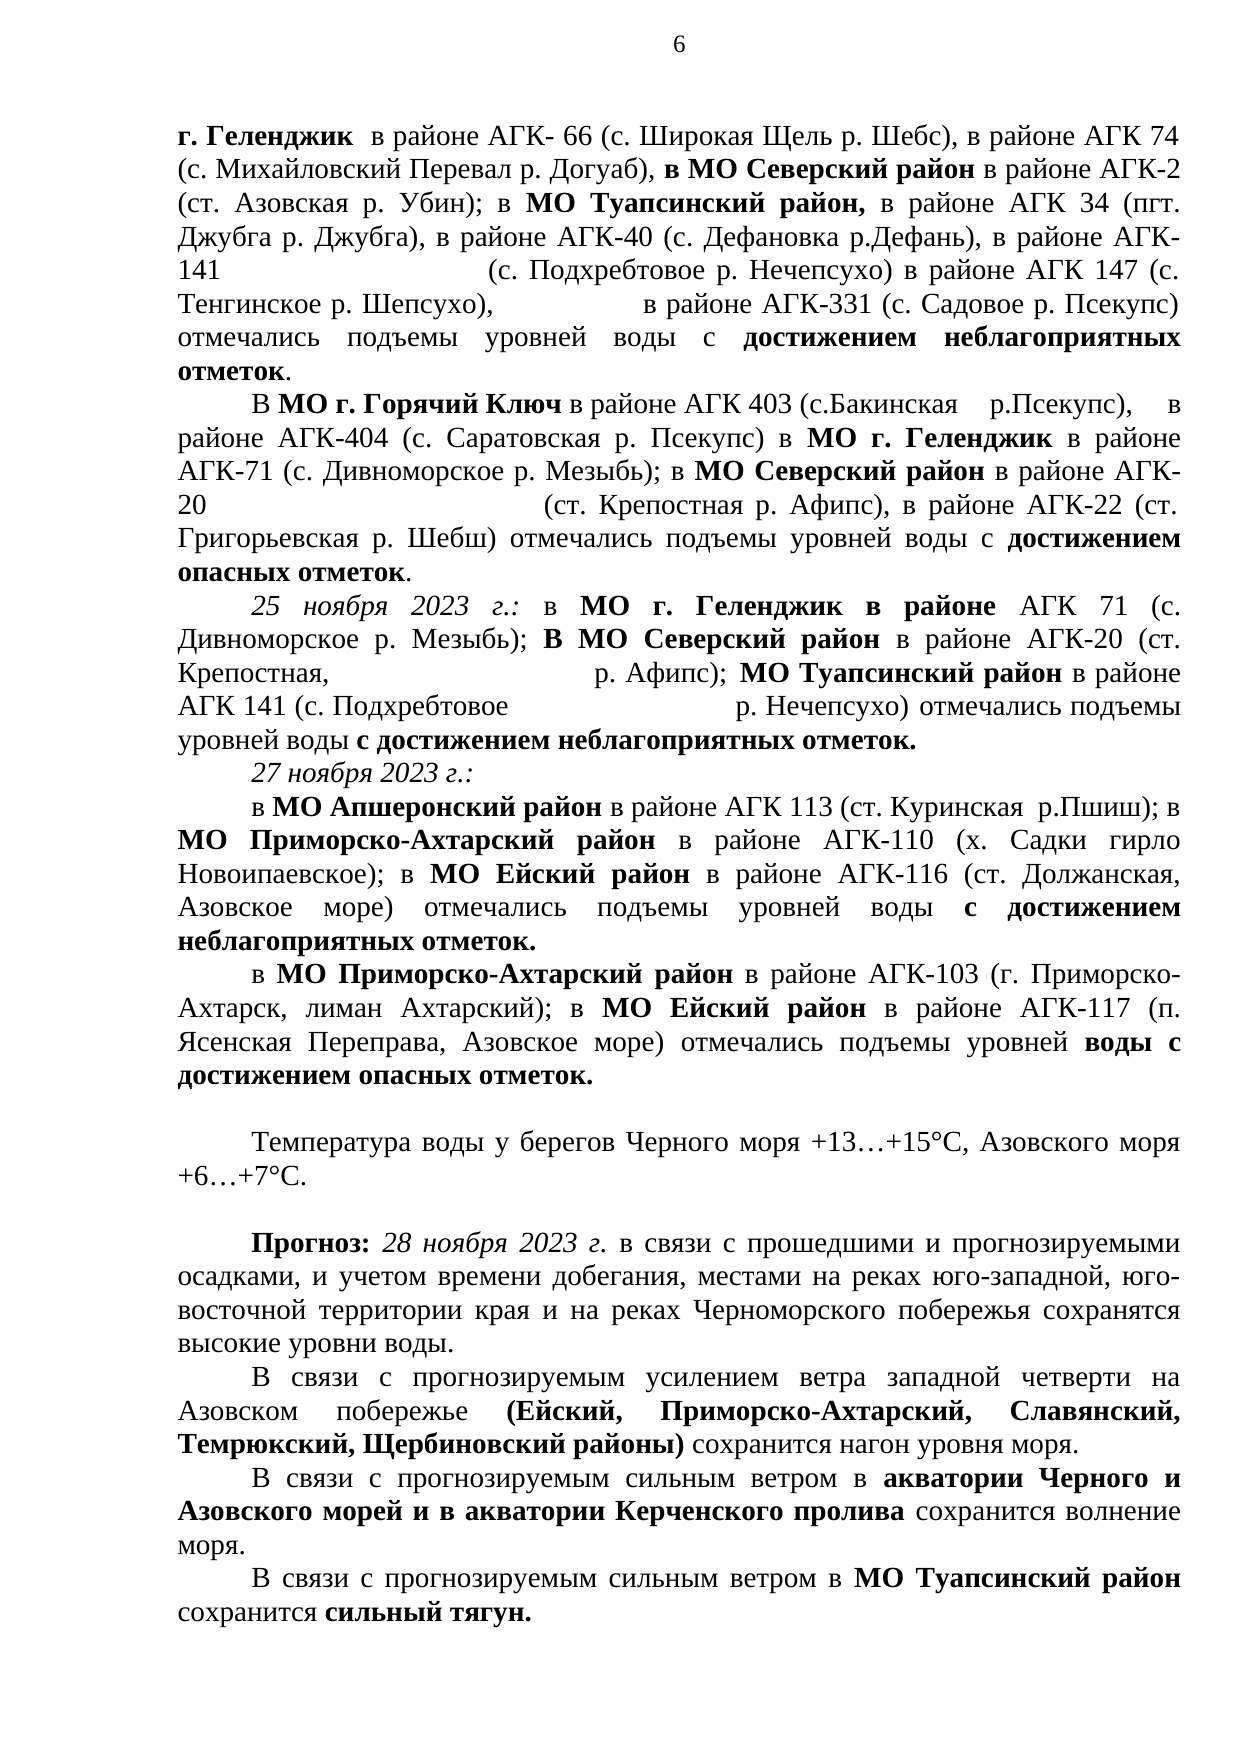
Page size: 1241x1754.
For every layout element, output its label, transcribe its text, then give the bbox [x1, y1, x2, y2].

text Прогноз: 28 ноября 2023 г. в связи с прошедшими и прогнозируемыми осадками, и учетом времени добегания, местами на реках юго-западной, юго-восточной территории края и на реках Черноморского побережья сохранятся высокие уровни воды. [177, 1225, 1181, 1359]
text в МО Апшеронский район в районе АГК 113 (ст. Куринская р.Пшиш); в МО Приморско-Ахтарский район в районе АГК-110 (х. Садки гирло Новоипаевское); в МО Ейский район в районе АГК-116 (ст. Должанская, Азовское море) отмечались подъемы уровней воды с достижением неблагоприятных отметок. [177, 789, 1181, 957]
text в МО Приморско-Ахтарский район в районе АГК-103 (г. Приморско-Ахтарск, лиман Ахтарский); в МО Ейский район в районе АГК-117 (п. Ясенская Переправа, Азовское море) отмечались подъемы уровней воды с достижением опасных отметок. [177, 957, 1181, 1091]
text 25 ноября 2023 г.: в МО г. Геленджик в районе АГК 71 (с. Дивноморское р. Мезыбь); В МО Северский район в районе АГК-20 (ст. Крепостная, р. Афипс); МО Туапсинский район в районе АГК 141 (с. Подхребтовое р. Нечепсухо) отмечались подъемы уровней воды с достижением неблагоприятных отметок. [177, 588, 1181, 755]
text В связи с прогнозируемым сильным ветром в МО Туапсинский район сохранится сильный тягун. [177, 1560, 1181, 1627]
text В МО г. Горячий Ключ в районе АГК 403 (с.Бакинская р.Псекупс), в районе АГК-404 (с. Саратовская р. Псекупс) в МО г. Геленджик в районе АГК-71 (с. Дивноморское р. Мезыбь); в МО Северский район в районе АГК-20 (ст. Крепостная р. Афипс), в районе АГК-22 (ст. Григорьевская р. Шебш) отмечались подъемы уровней воды с достижением опасных отметок. [177, 386, 1181, 588]
text В связи с прогнозируемым усилением ветра западной четверти на Азовском побережье (Ейский, Приморско-Ахтарский, Славянский, Темрюкский, Щербиновский районы) сохранится нагон уровня моря. [177, 1359, 1181, 1460]
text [177, 118, 1181, 386]
text 27 ноября 2023 г.: [177, 755, 1181, 789]
text Температура воды у берегов Черного моря +13…+15°С, Азовского моря +6…+7°С. [177, 1124, 1181, 1191]
text В связи с прогнозируемым сильным ветром в акватории Черного и Азовского морей и в акватории Керченского пролива сохранится волнение моря. [177, 1460, 1181, 1560]
